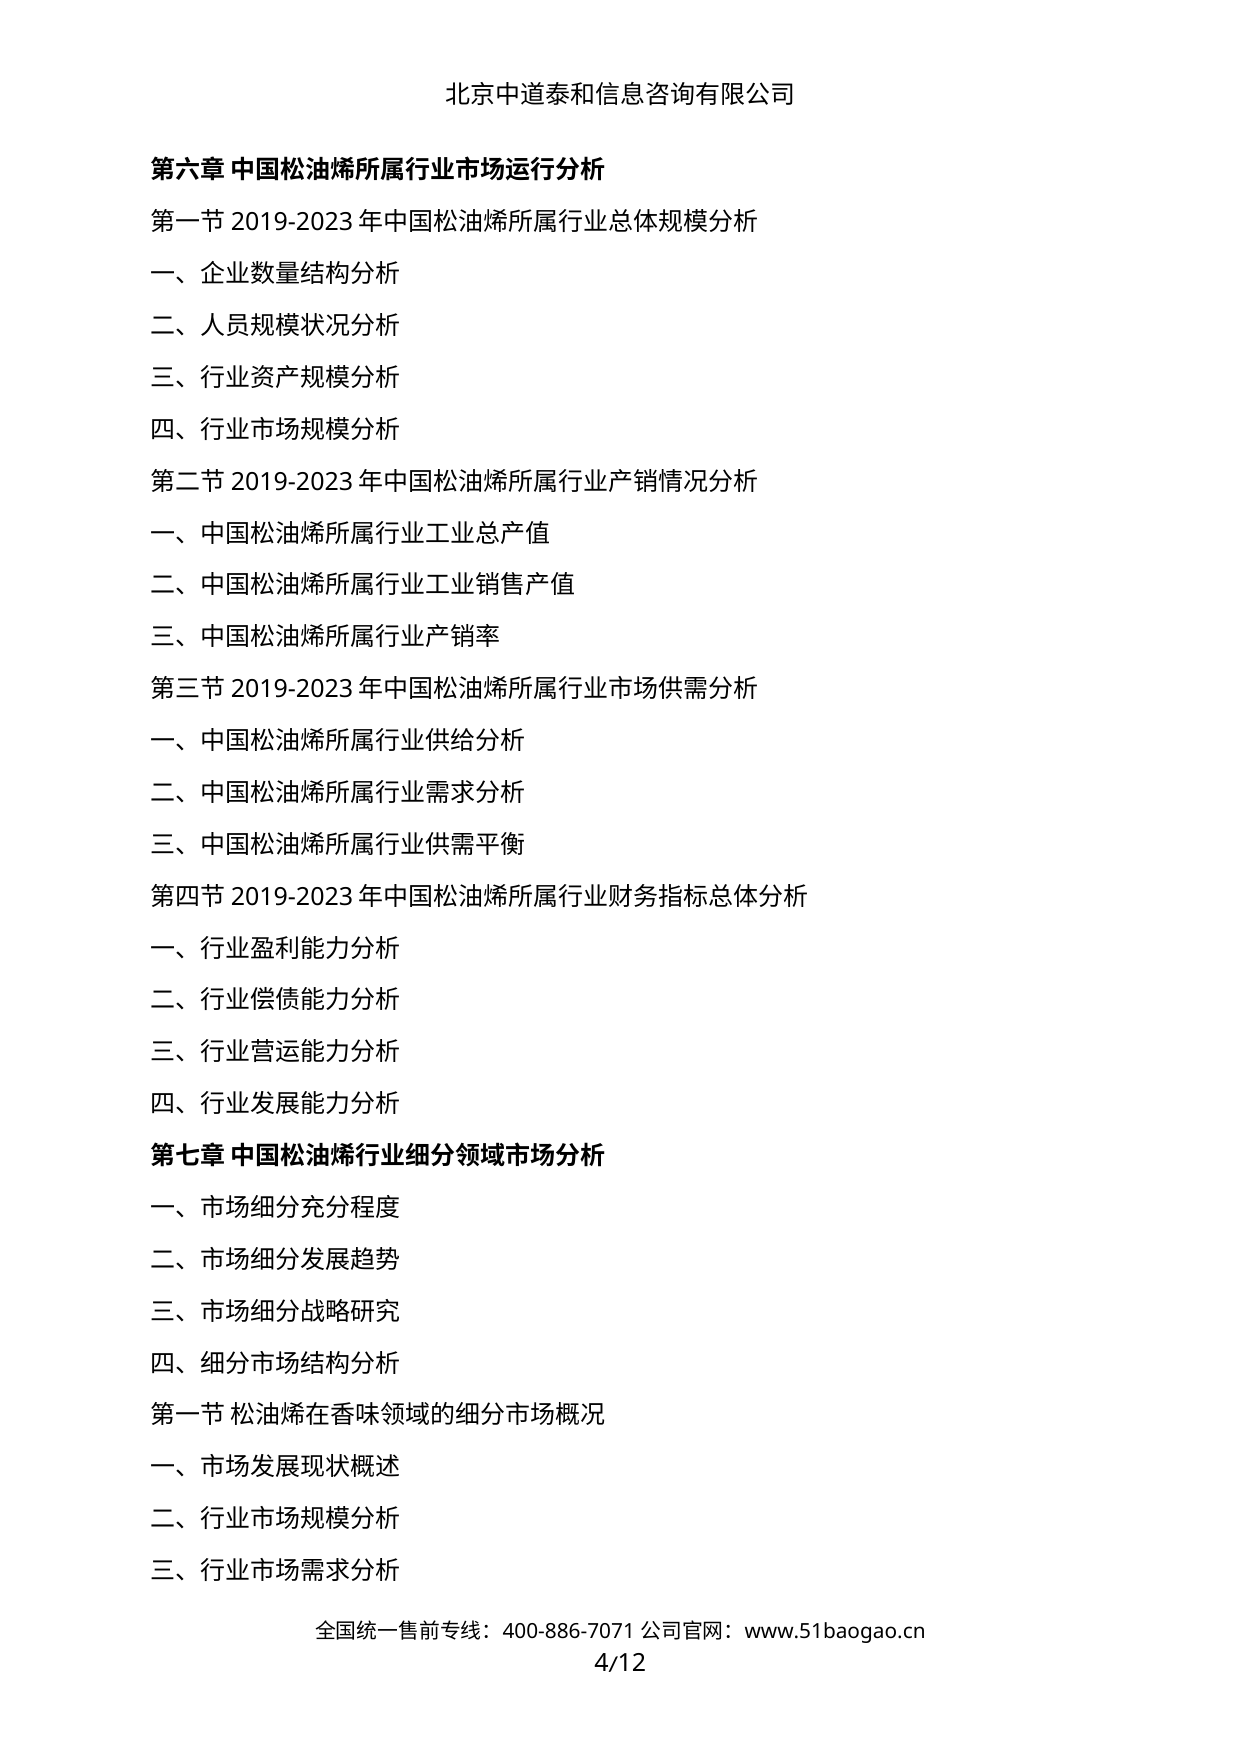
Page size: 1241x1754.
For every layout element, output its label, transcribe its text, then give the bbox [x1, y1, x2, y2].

text 一、行业盈利能力分析 [150, 928, 1090, 964]
text 四、细分市场结构分析 [150, 1343, 1090, 1379]
text 二、行业市场规模分析 [150, 1499, 1090, 1535]
text 二、人员规模状况分析 [150, 306, 1090, 342]
text 二、市场细分发展趋势 [150, 1239, 1090, 1276]
text 二、中国松油烯所属行业需求分析 [150, 772, 1090, 809]
text 三、行业营运能力分析 [150, 1032, 1090, 1068]
text 一、市场发展现状概述 [150, 1447, 1090, 1483]
text 一、市场细分充分程度 [150, 1187, 1090, 1224]
text 一、中国松油烯所属行业工业总产值 [150, 513, 1090, 549]
text 第四节 2019-2023年中国松油烯所属行业财务指标总体分析 [150, 876, 1090, 912]
text 第六章 中国松油烯所属行业市场运行分析 [150, 150, 1090, 186]
text 一、中国松油烯所属行业供给分析 [150, 721, 1090, 757]
text 二、行业偿债能力分析 [150, 980, 1090, 1016]
text 三、中国松油烯所属行业产销率 [150, 617, 1090, 653]
text 第二节 2019-2023年中国松油烯所属行业产销情况分析 [150, 461, 1090, 497]
text 第七章 中国松油烯行业细分领域市场分析 [150, 1136, 1090, 1172]
text 一、企业数量结构分析 [150, 254, 1090, 290]
text 三、市场细分战略研究 [150, 1291, 1090, 1327]
text 三、行业市场需求分析 [150, 1551, 1090, 1587]
text 第一节 松油烯在香味领域的细分市场概况 [150, 1395, 1090, 1431]
text 三、中国松油烯所属行业供需平衡 [150, 824, 1090, 861]
text 二、中国松油烯所属行业工业销售产值 [150, 565, 1090, 601]
text 第三节 2019-2023年中国松油烯所属行业市场供需分析 [150, 669, 1090, 705]
text 第一节 2019-2023年中国松油烯所属行业总体规模分析 [150, 202, 1090, 238]
text 三、行业资产规模分析 [150, 357, 1090, 394]
text 四、行业发展能力分析 [150, 1084, 1090, 1120]
text 四、行业市场规模分析 [150, 409, 1090, 446]
